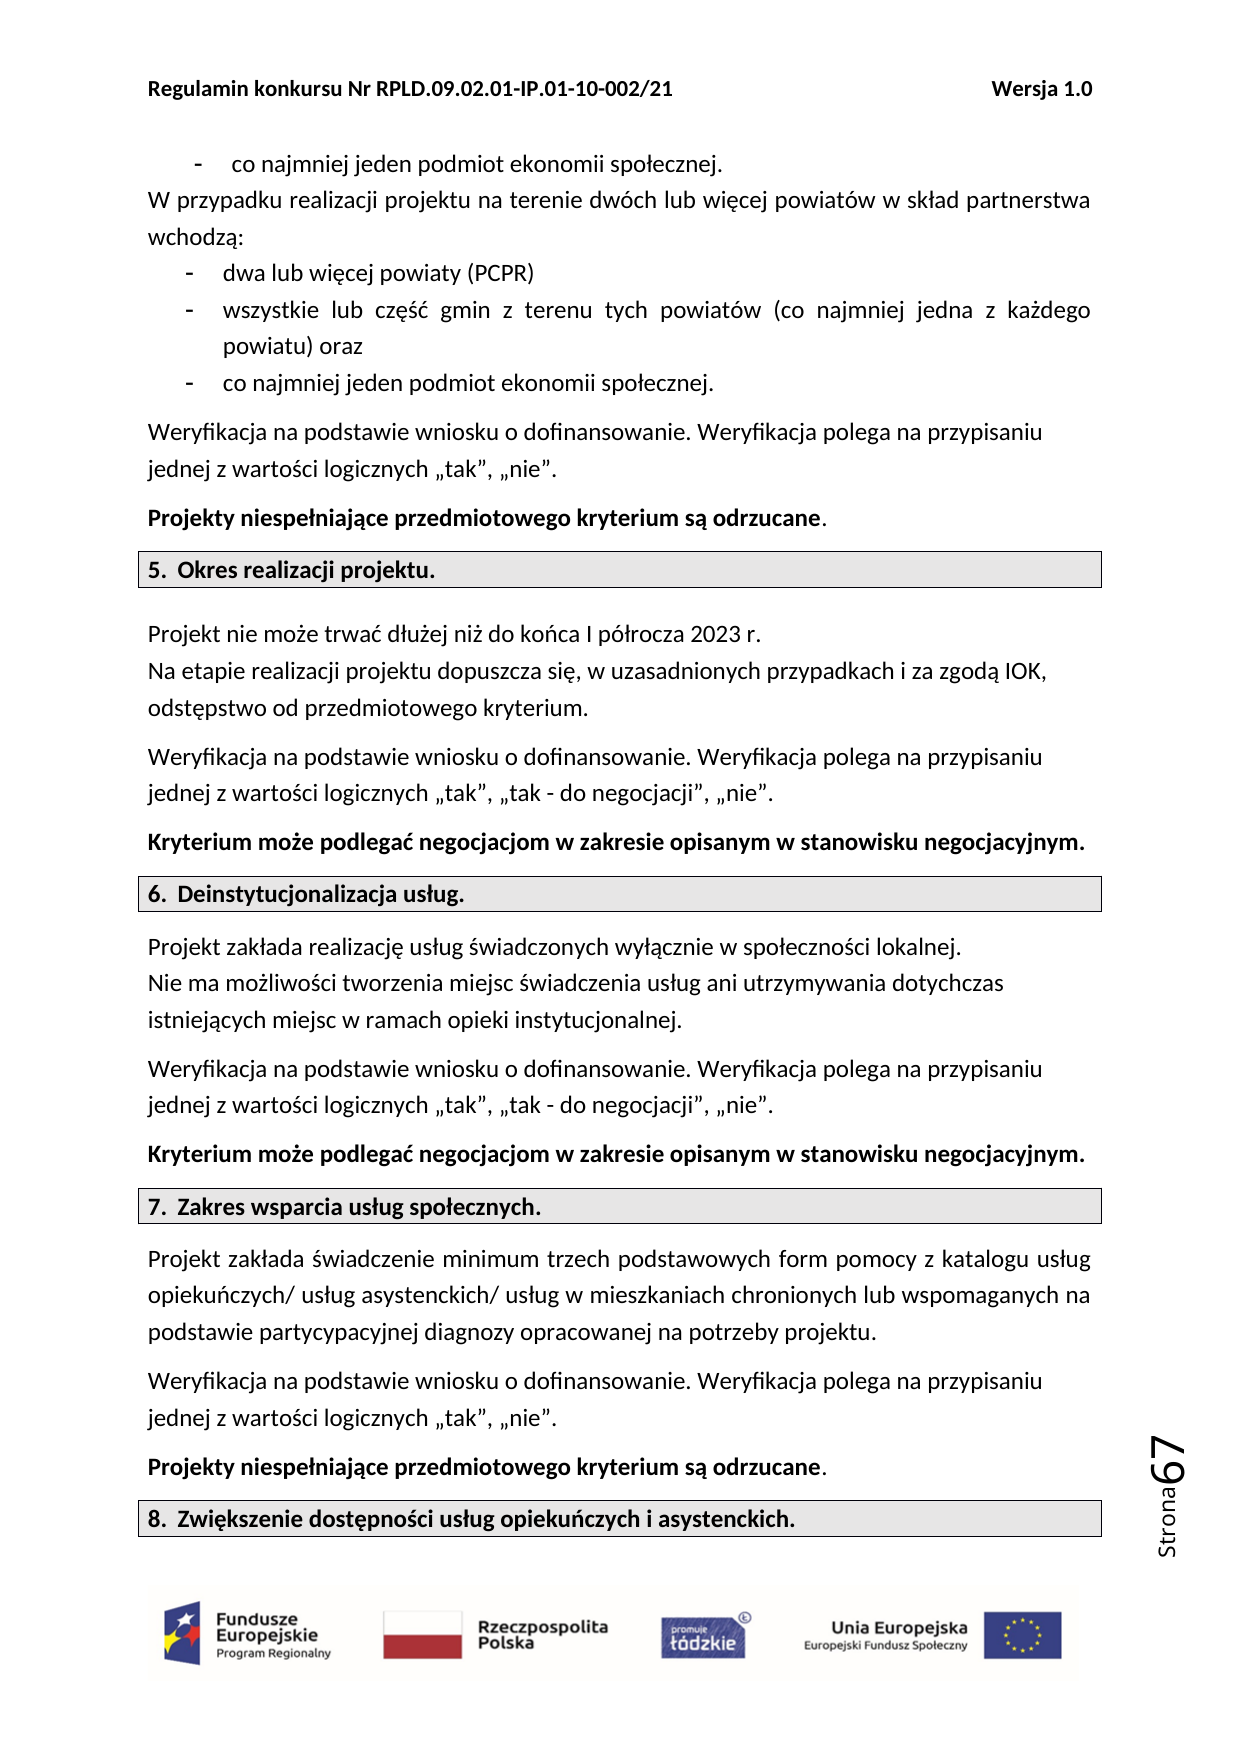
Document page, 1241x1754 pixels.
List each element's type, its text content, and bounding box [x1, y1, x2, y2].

list Okres realizacji projektu. [139, 552, 1101, 587]
list wszystkie lub część gmin z terenu tych powiatów (co najmniej jedna z każdego powiatu) oraz [185, 294, 1092, 361]
list dwa lub więcej powiaty (PCPR) [185, 257, 1092, 288]
text Weryfikacja na podstawie wniosku o dofinansowanie. Weryfikacja polega na przypisaniu jednej z wartości logicznych „tak”, „tak - do negocjacji”, „nie”. [148, 741, 1092, 808]
list co najmniej jeden podmiot ekonomii społecznej. [194, 148, 1092, 178]
text Projekt zakłada świadczenie minimum trzech podstawowych form pomocy z katalogu usług opiekuńczych/ usług asystenckich/ usług w mieszkaniach chronionych lub wspomaganych na podstawie partycypacyjnej diagnozy opracowanej na potrzeby projektu. [148, 1243, 1092, 1347]
text Projekty niespełniające przedmiotowego kryterium są odrzucane. [148, 502, 1092, 532]
text Weryfikacja na podstawie wniosku o dofinansowanie. Weryfikacja polega na przypisaniu jednej z wartości logicznych „tak”, „nie”. [148, 416, 1092, 483]
text Projekty niespełniające przedmiotowego kryterium są odrzucane. [148, 1451, 1092, 1481]
text Projekt zakłada realizację usług świadczonych wyłącznie w społeczności lokalnej. [148, 931, 1092, 961]
text Na etapie realizacji projektu dopuszcza się, w uzasadnionych przypadkach i za zgodą IOK, odstępstwo od przedmiotowego kryterium. [148, 655, 1092, 722]
list co najmniej jeden podmiot ekonomii społecznej. [185, 367, 1092, 398]
text Projekt nie może trwać dłużej niż do końca I półrocza 2023 r. [148, 619, 1092, 649]
text W przypadku realizacji projektu na terenie dwóch lub więcej powiatów w skład partnerstwa wchodzą: [148, 184, 1092, 251]
picture [147, 1585, 1079, 1681]
list Zwiększenie dostępności usług opiekuńczych i asystenckich. [139, 1501, 1101, 1536]
text Nie ma możliwości tworzenia miejsc świadczenia usług ani utrzymywania dotychczas istniejących miejsc w ramach opieki instytucjonalnej. [148, 967, 1092, 1034]
list Zakres wsparcia usług społecznych. [139, 1189, 1101, 1223]
list Deinstytucjonalizacja usług. [139, 877, 1101, 911]
text Weryfikacja na podstawie wniosku o dofinansowanie. Weryfikacja polega na przypisaniu jednej z wartości logicznych „tak”, „nie”. [148, 1365, 1092, 1432]
text Kryterium może podlegać negocjacjom w zakresie opisanym w stanowisku negocjacyjnym. [148, 826, 1092, 857]
text Kryterium może podlegać negocjacjom w zakresie opisanym w stanowisku negocjacyjnym. [148, 1139, 1092, 1169]
text Weryfikacja na podstawie wniosku o dofinansowanie. Weryfikacja polega na przypisaniu jednej z wartości logicznych „tak”, „tak - do negocjacji”, „nie”. [148, 1053, 1092, 1120]
